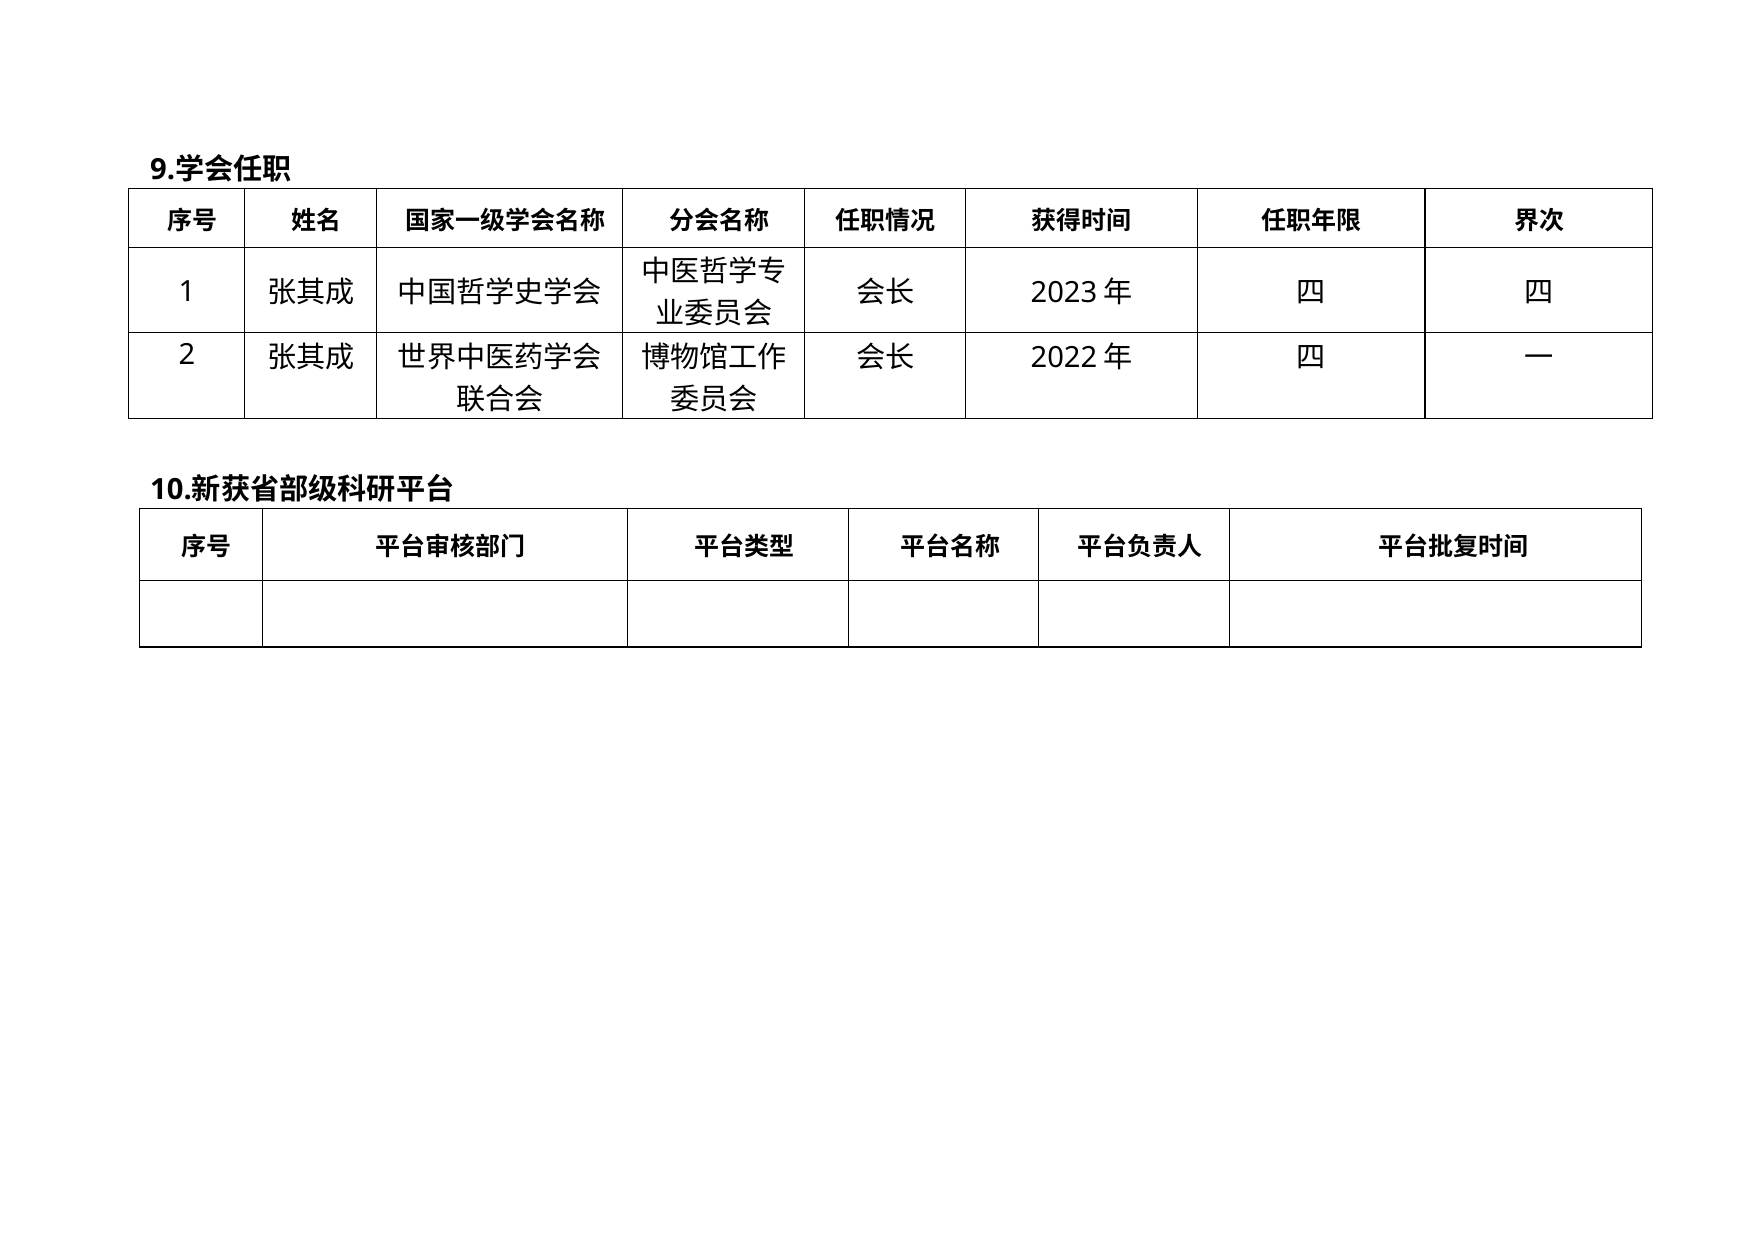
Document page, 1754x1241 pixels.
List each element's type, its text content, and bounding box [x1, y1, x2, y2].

table_cell 中国哲学史学会 [377, 248, 622, 332]
table_cell 会长 [805, 333, 965, 418]
table_cell 张其成 [245, 248, 376, 332]
table_cell [263, 581, 627, 646]
table_cell [140, 581, 262, 646]
table_cell 张其成 [245, 333, 376, 418]
table_cell 四 [1198, 248, 1424, 332]
table_cell 1 [129, 248, 244, 332]
table_header 序号 [129, 189, 244, 247]
table_header 国家一级学会名称 [377, 189, 622, 247]
table_header 平台名称 [849, 509, 1038, 580]
table_cell 博物馆工作委员会 [623, 333, 804, 418]
table_header 任职年限 [1198, 189, 1424, 247]
text 9.学会任职 [150, 146, 1641, 188]
table_cell [1039, 581, 1229, 646]
table_header 平台负责人 [1039, 509, 1229, 580]
table_cell [628, 581, 848, 646]
table_header 序号 [140, 509, 262, 580]
table_cell 世界中医药学会联合会 [377, 333, 622, 418]
table_cell 一 [1426, 333, 1652, 418]
table_cell 2023年 [966, 248, 1197, 332]
table_header 姓名 [245, 189, 376, 247]
table_header 平台审核部门 [263, 509, 627, 580]
table_cell 2 [129, 333, 244, 418]
table_header 平台类型 [628, 509, 848, 580]
table_cell 四 [1198, 333, 1424, 418]
table_header 获得时间 [966, 189, 1197, 247]
table_cell 会长 [805, 248, 965, 332]
table_cell 2022年 [966, 333, 1197, 418]
table_header 界次 [1426, 189, 1652, 247]
table_cell 中医哲学专业委员会 [623, 248, 804, 332]
table_cell [1230, 581, 1641, 646]
table_cell 四 [1426, 248, 1652, 332]
table_header 平台批复时间 [1230, 509, 1641, 580]
table_header 任职情况 [805, 189, 965, 247]
text 10.新获省部级科研平台 [150, 465, 1641, 508]
table_header 分会名称 [623, 189, 804, 247]
table_cell [849, 581, 1038, 646]
